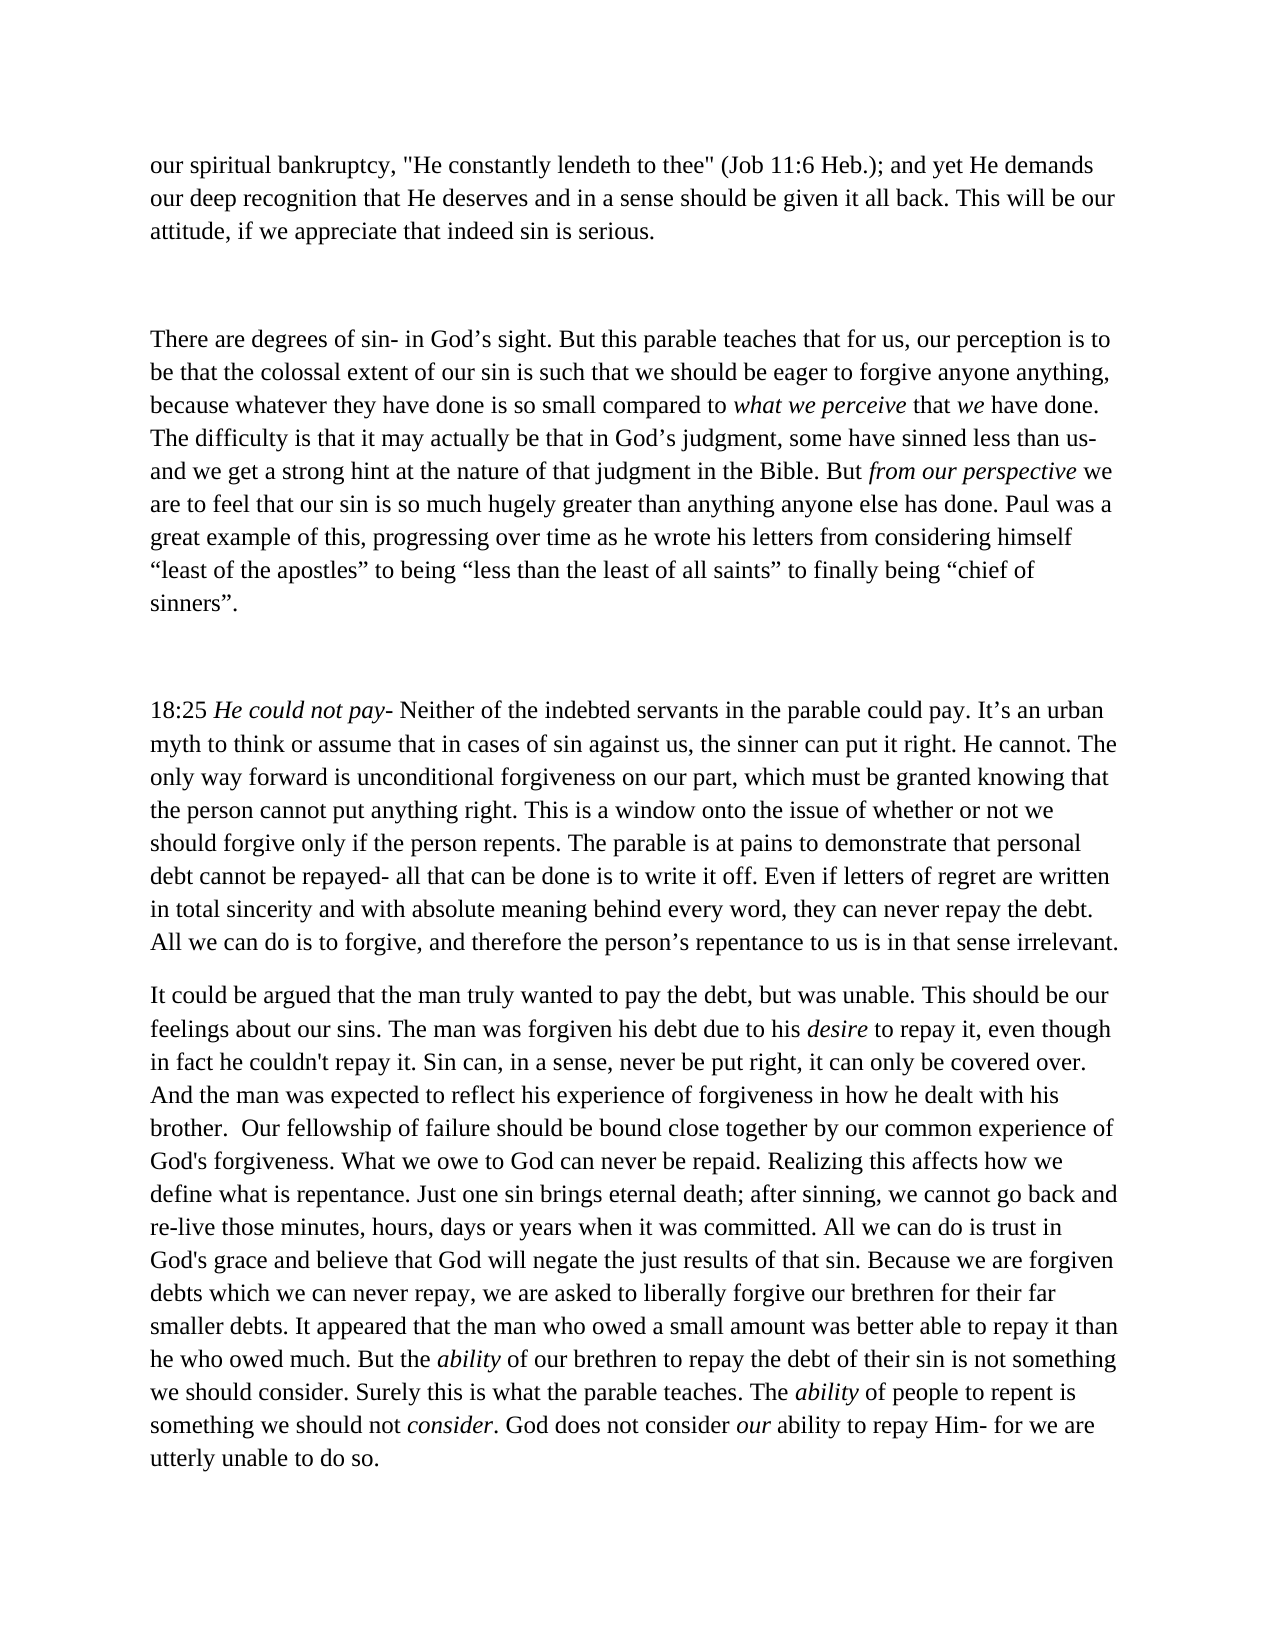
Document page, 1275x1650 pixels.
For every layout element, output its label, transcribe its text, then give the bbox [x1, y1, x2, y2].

text It could be argued that the man truly wanted to pay the debt, but was unable. This should be our feelings about our sins. The man was forgiven his debt due to his desire to repay it, even though in fact he couldn't repay it. Sin can, in a sense, never be put right, it can only be covered over. And the man was expected to reflect his experience of forgiveness in how he dealt with his brother. Our fellowship of failure should be bound close together by our common experience of God's forgiveness. What we owe to God can never be repaid. Realizing this affects how we define what is repentance. Just one sin brings eternal death; after sinning, we cannot go back and re-live those minutes, hours, days or years when it was committed. All we can do is trust in God's grace and believe that God will negate the just results of that sin. Because we are forgiven debts which we can never repay, we are asked to liberally forgive our brethren for their far smaller debts. It appeared that the man who owed a small amount was better able to repay it than he who owed much. But the ability of our brethren to repay the debt of their sin is not something we should consider. Surely this is what the parable teaches. The ability of people to repent is something we should not consider. God does not consider our ability to repay Him- for we are utterly unable to do so. [150, 981, 1125, 1472]
text There are degrees of sin- in God’s sight. But this parable teaches that for us, our perception is to be that the colossal extent of our sin is such that we should be eager to forgive anyone anything, because whatever they have done is so small compared to what we perceive that we have done. The difficulty is that it may actually be that in God’s judgment, some have sinned less than us- and we get a strong hint at the nature of that judgment in the Bible. But from our perspective we are to feel that our sin is so much hugely greater than anything anyone else has done. Paul was a great example of this, progressing over time as he wrote his letters from considering himself “least of the apostles” to being “less than the least of all saints” to finally being “chief of sinners”. [150, 324, 1125, 617]
text 18:25 He could not pay- Neither of the indebted servants in the parable could pay. It’s an urban myth to think or assume that in cases of sin against us, the sinner can put it right. He cannot. The only way forward is unconditional forgiveness on our part, which must be granted knowing that the person cannot put anything right. This is a window onto the issue of whether or not we should forgive only if the person repents. The parable is at pains to demonstrate that personal debt cannot be repayed- all that can be done is to write it off. Even if letters of regret are written in total sincerity and with absolute meaning behind every word, they can never repay the debt. All we can do is to forgive, and therefore the person’s repentance to us is in that sense irrelevant. [150, 696, 1125, 956]
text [150, 150, 1125, 245]
